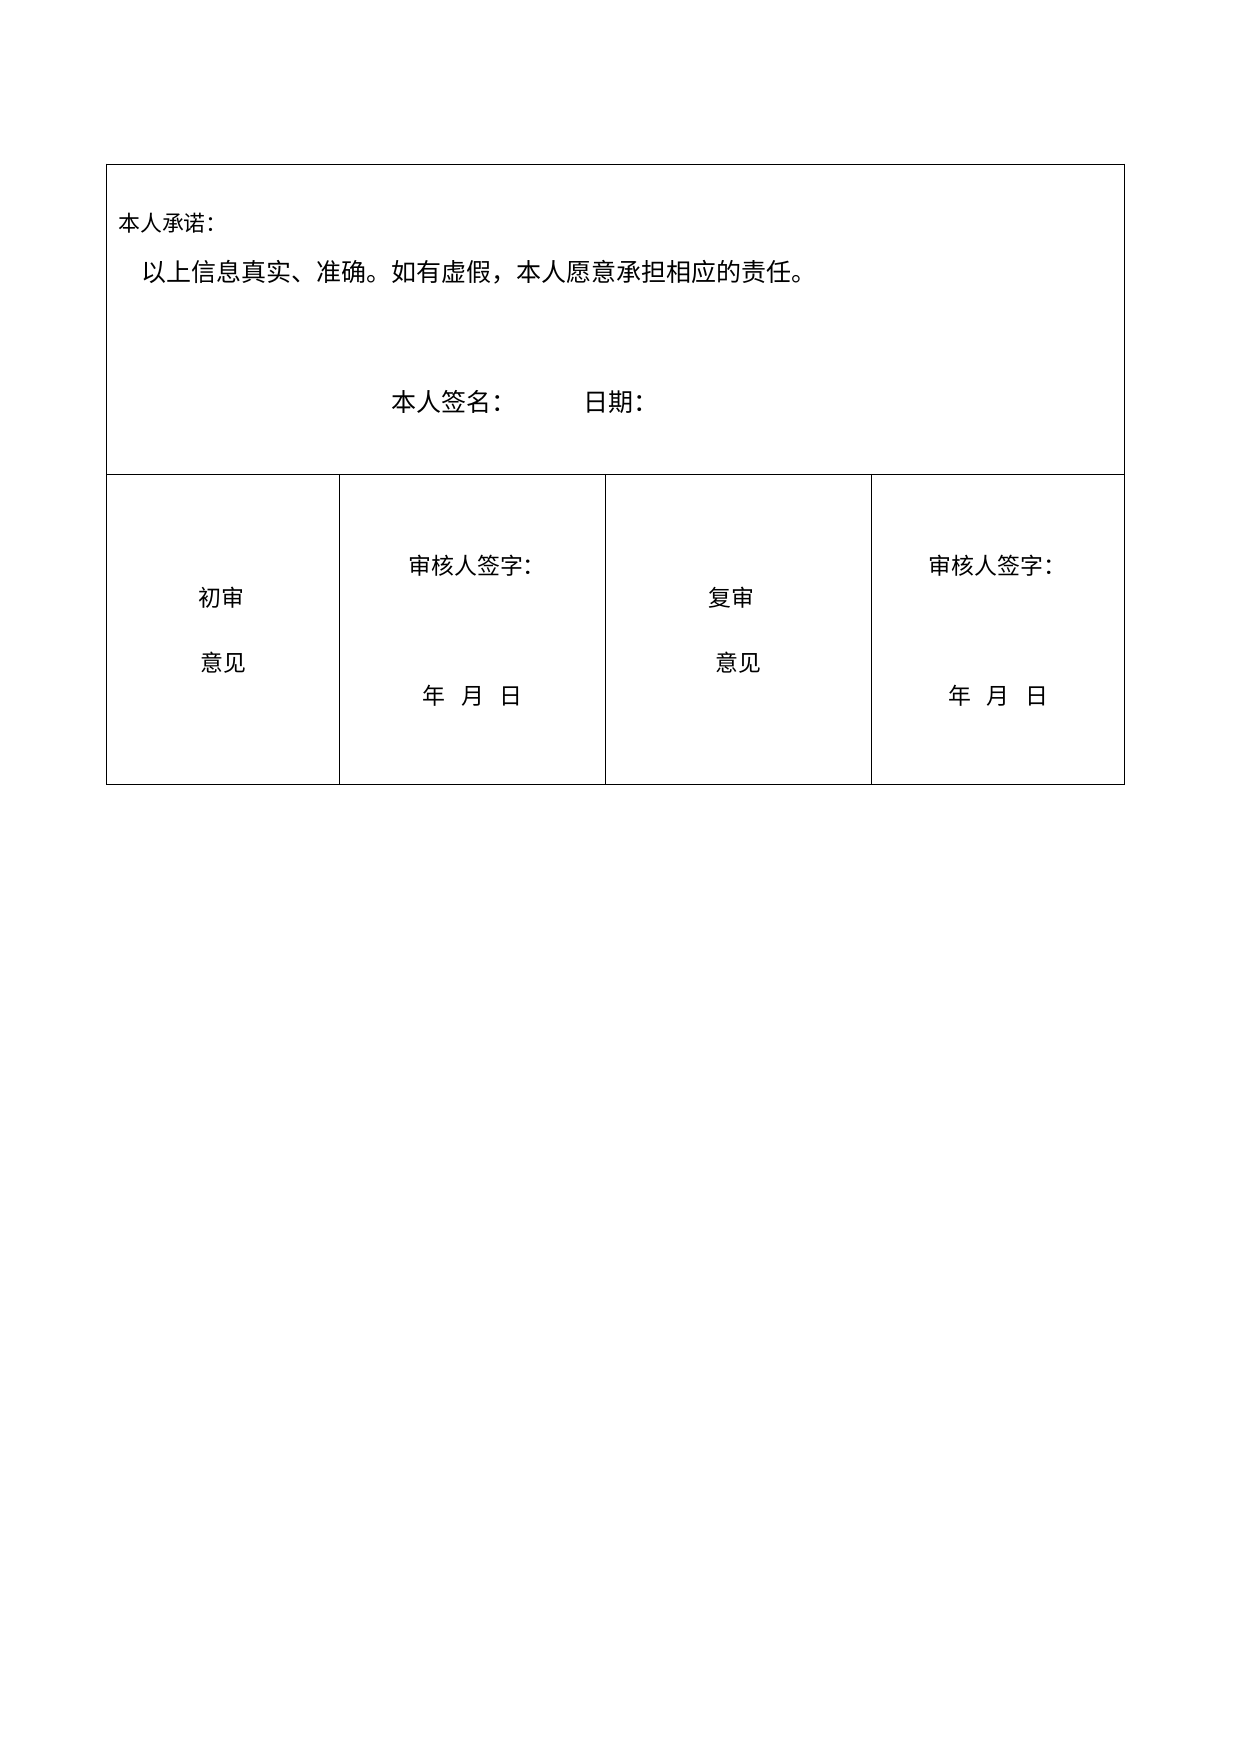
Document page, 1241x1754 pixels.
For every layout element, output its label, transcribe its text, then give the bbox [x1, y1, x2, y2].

table_cell 审核人签字： 年 月 日 [872, 475, 1124, 784]
table_cell 审核人签字： 年 月 日 [340, 475, 605, 784]
table_cell 本人承诺： 以上信息真实、准确。如有虚假，本人愿意承担相应的责任。 本人签名： 日期： [107, 165, 1124, 474]
table_cell 复审 意见 [606, 475, 871, 784]
table_cell 初审 意见 [107, 475, 339, 784]
